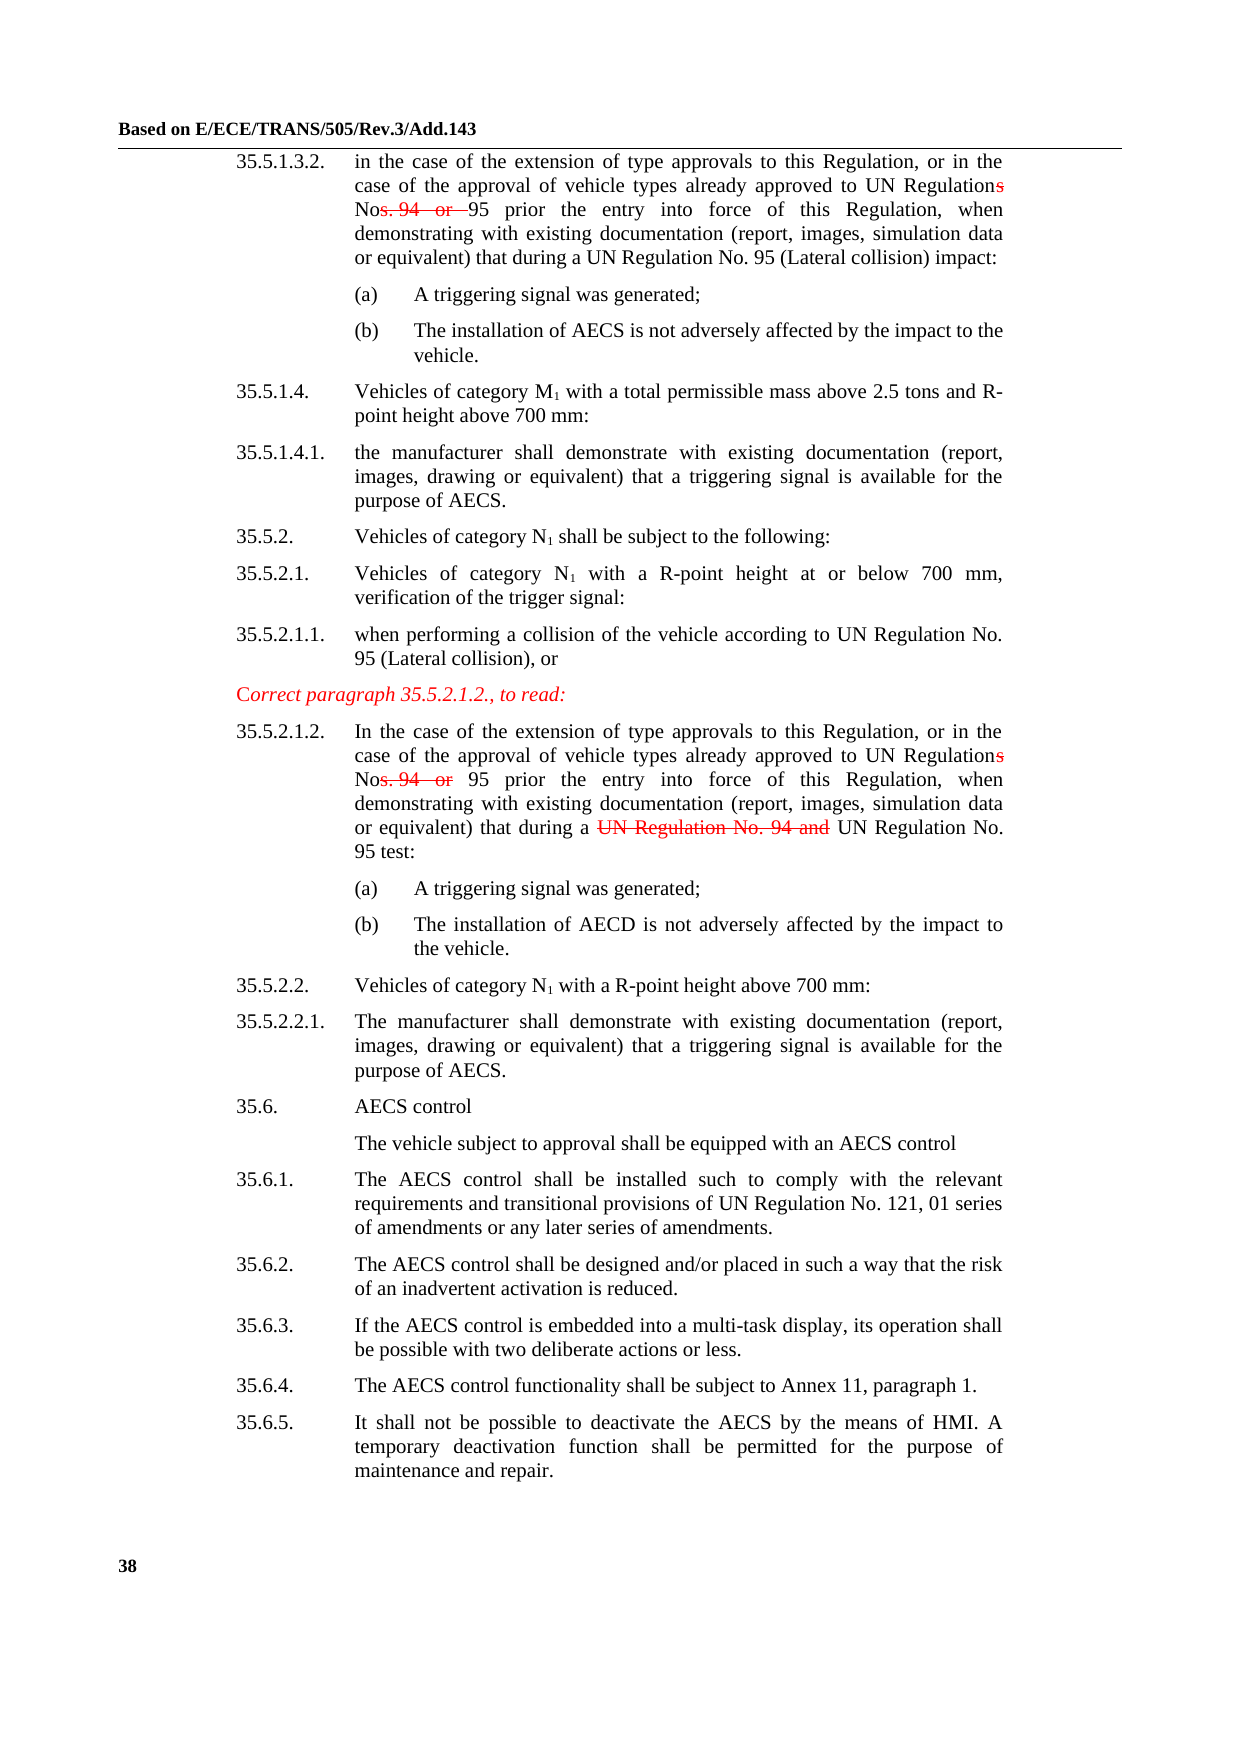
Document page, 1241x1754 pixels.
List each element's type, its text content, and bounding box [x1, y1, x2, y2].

text 35.5.2.1. Vehicles of category N1 with a R-point height at or below 700 mm, verification of the trigger signal: [236, 561, 1004, 609]
text 35.5.2. Vehicles of category N1 shall be subject to the following: [236, 524, 1004, 548]
text 35.6.4. The AECS control functionality shall be subject to Annex 11, paragraph 1. [236, 1373, 1004, 1397]
text 35.5.1.4.1. the manufacturer shall demonstrate with existing documentation (report, images, drawing or equivalent) that a triggering signal is available for the purpose of AECS. [236, 440, 1004, 512]
text 35.5.2.1.2. In the case of the extension of type approvals to this Regulation, or in the case of the approval of vehicle types already approved to UN Regulations Nos. 94 or 95 prior the entry into force of this Regulation, when demonstrating with existing documentation (report, images, simulation data or equivalent) that during a UN Regulation No. 94 and UN Regulation No. 95 test: [236, 719, 1004, 863]
text (b) The installation of AECD is not adversely affected by the impact to the vehicle. [354, 912, 1004, 960]
text (a) A triggering signal was generated; [354, 876, 1004, 900]
text Сorrect paragraph 35.5.2.1.2., to read: [236, 682, 1004, 706]
text 35.5.1.3.2. in the case of the extension of type approvals to this Regulation, or in the case of the approval of vehicle types already approved to UN Regulations Nos. 94 or 95 prior the entry into force of this Regulation, when demonstrating with existing documentation (report, images, simulation data or equivalent) that during a UN Regulation No. 95 (Lateral collision) impact: [236, 149, 1004, 269]
text 35.6.1. The AECS control shall be installed such to comply with the relevant requirements and transitional provisions of UN Regulation No. 121, 01 series of amendments or any later series of amendments. [236, 1167, 1004, 1239]
text 35.5.2.1.1. when performing a collision of the vehicle according to UN Regulation No. 95 (Lateral collision), or [236, 622, 1004, 670]
text (b) The installation of AECS is not adversely affected by the impact to the vehicle. [354, 318, 1004, 367]
text 35.5.2.2. Vehicles of category N1 with a R-point height above 700 mm: [236, 973, 1004, 997]
text 35.5.1.4. Vehicles of category M1 with a total permissible mass above 2.5 tons and R-point height above 700 mm: [236, 379, 1004, 427]
text 35.6.2. The AECS control shall be designed and/or placed in such a way that the risk of an inadvertent activation is reduced. [236, 1252, 1004, 1300]
text The vehicle subject to approval shall be equipped with an AECS control [354, 1131, 1004, 1155]
text 35.6.3. If the AECS control is embedded into a multi-task display, its operation shall be possible with two deliberate actions or less. [236, 1312, 1004, 1361]
text 35.6.5. It shall not be possible to deactivate the AECS by the means of HMI. A temporary deactivation function shall be permitted for the purpose of maintenance and repair. [236, 1410, 1004, 1482]
text 35.6. AECS control [236, 1094, 1004, 1118]
text (a) A triggering signal was generated; [354, 282, 1004, 306]
text 35.5.2.2.1. The manufacturer shall demonstrate with existing documentation (report, images, drawing or equivalent) that a triggering signal is available for the purpose of AECS. [236, 1009, 1004, 1082]
